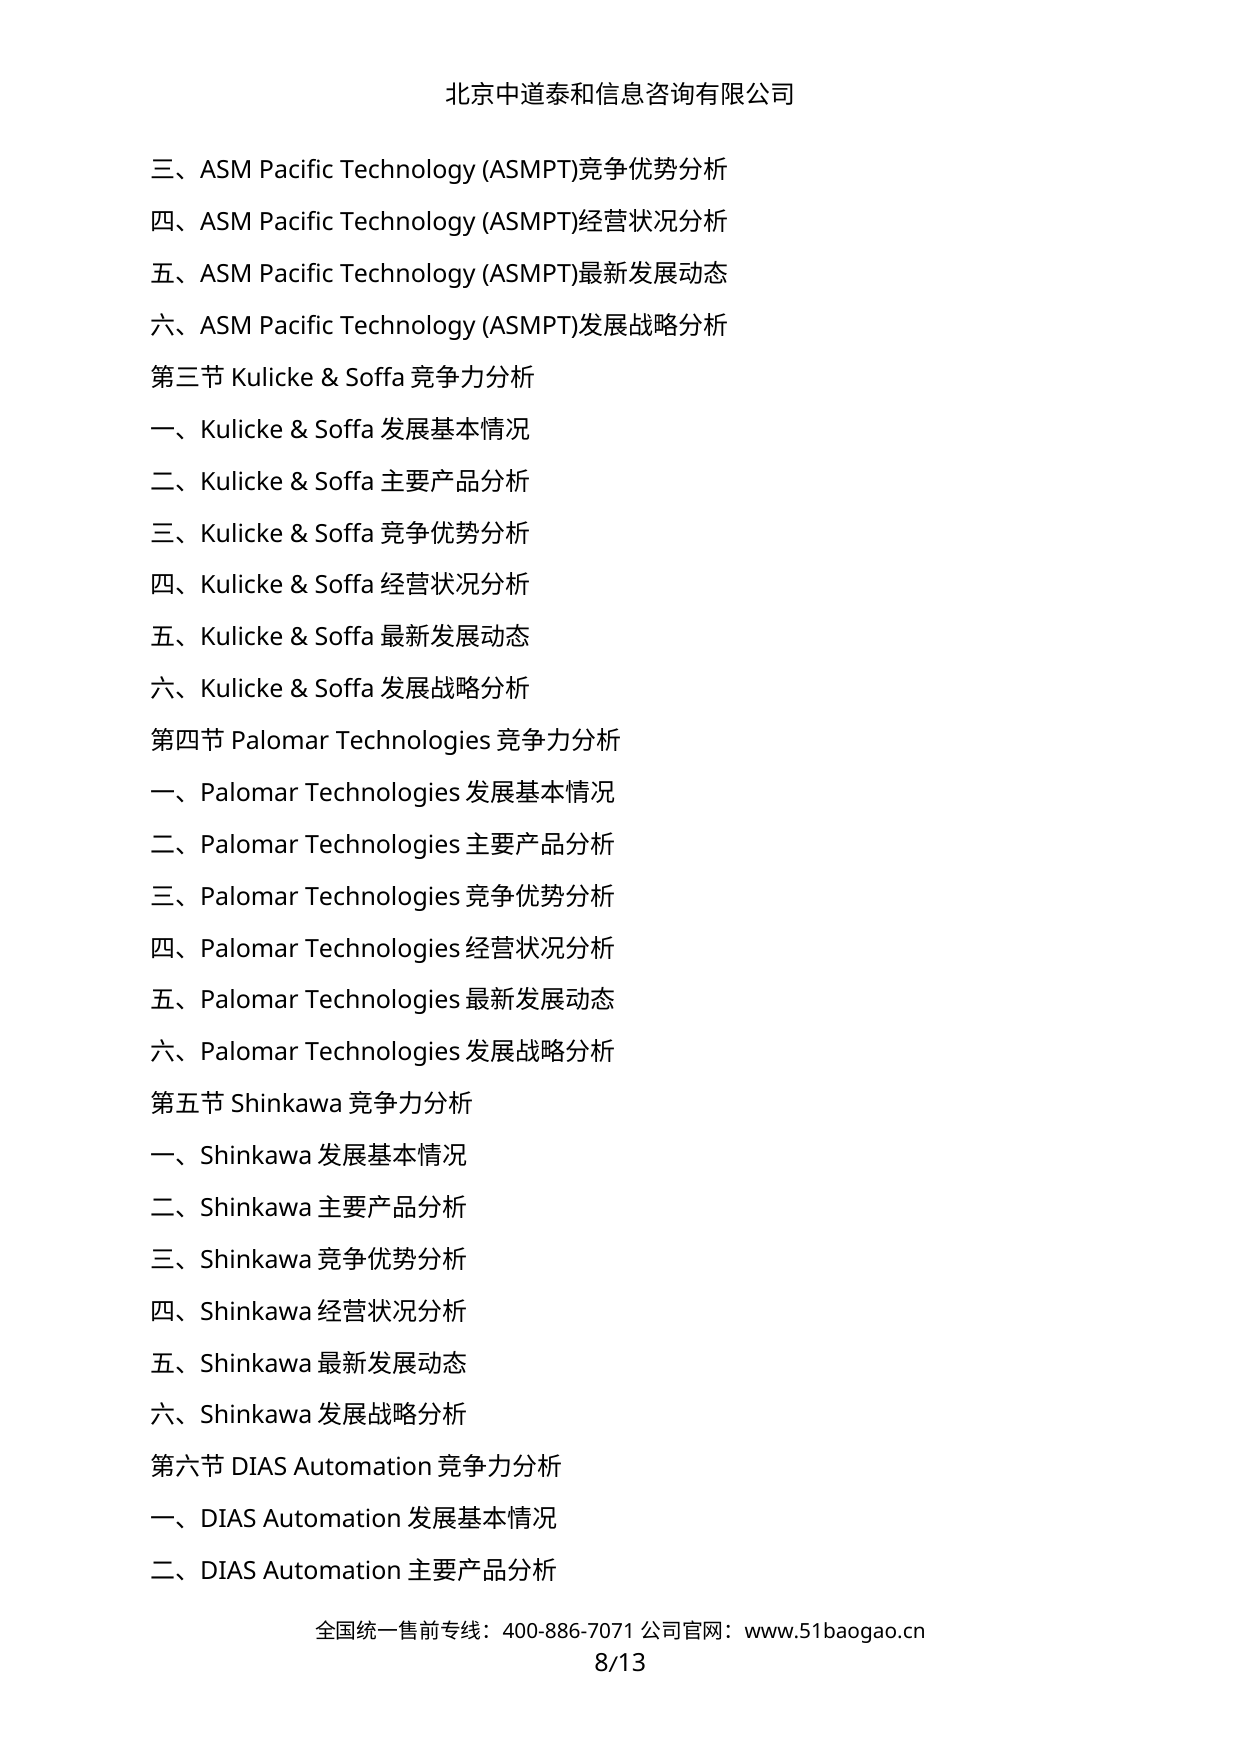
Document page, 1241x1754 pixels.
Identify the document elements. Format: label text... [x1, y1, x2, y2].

text 一、Shinkawa发展基本情况 [150, 1136, 1090, 1172]
text 二、DIAS Automation主要产品分析 [150, 1551, 1090, 1587]
text 四、ASM Pacific Technology (ASMPT)经营状况分析 [150, 202, 1090, 238]
text 二、Palomar Technologies主要产品分析 [150, 824, 1090, 861]
text 第三节 Kulicke & Soffa竞争力分析 [150, 357, 1090, 394]
text 六、Shinkawa发展战略分析 [150, 1395, 1090, 1431]
text 一、Palomar Technologies发展基本情况 [150, 772, 1090, 809]
text 第五节 Shinkawa竞争力分析 [150, 1084, 1090, 1120]
text 三、Shinkawa竞争优势分析 [150, 1239, 1090, 1276]
text 五、ASM Pacific Technology (ASMPT)最新发展动态 [150, 254, 1090, 290]
text 一、Kulicke & Soffa发展基本情况 [150, 409, 1090, 446]
text 二、Kulicke & Soffa主要产品分析 [150, 461, 1090, 497]
text 三、ASM Pacific Technology (ASMPT)竞争优势分析 [150, 150, 1090, 186]
text 六、Kulicke & Soffa发展战略分析 [150, 669, 1090, 705]
text 二、Shinkawa主要产品分析 [150, 1187, 1090, 1224]
text 四、Kulicke & Soffa经营状况分析 [150, 565, 1090, 601]
text 五、Shinkawa最新发展动态 [150, 1343, 1090, 1379]
text 一、DIAS Automation发展基本情况 [150, 1499, 1090, 1535]
text 六、Palomar Technologies发展战略分析 [150, 1032, 1090, 1068]
text 五、Palomar Technologies最新发展动态 [150, 980, 1090, 1016]
text 第四节 Palomar Technologies竞争力分析 [150, 721, 1090, 757]
text 三、Palomar Technologies竞争优势分析 [150, 876, 1090, 912]
text 三、Kulicke & Soffa竞争优势分析 [150, 513, 1090, 549]
text 四、Palomar Technologies经营状况分析 [150, 928, 1090, 964]
text 五、Kulicke & Soffa最新发展动态 [150, 617, 1090, 653]
text 四、Shinkawa经营状况分析 [150, 1291, 1090, 1327]
text 六、ASM Pacific Technology (ASMPT)发展战略分析 [150, 306, 1090, 342]
text 第六节 DIAS Automation竞争力分析 [150, 1447, 1090, 1483]
